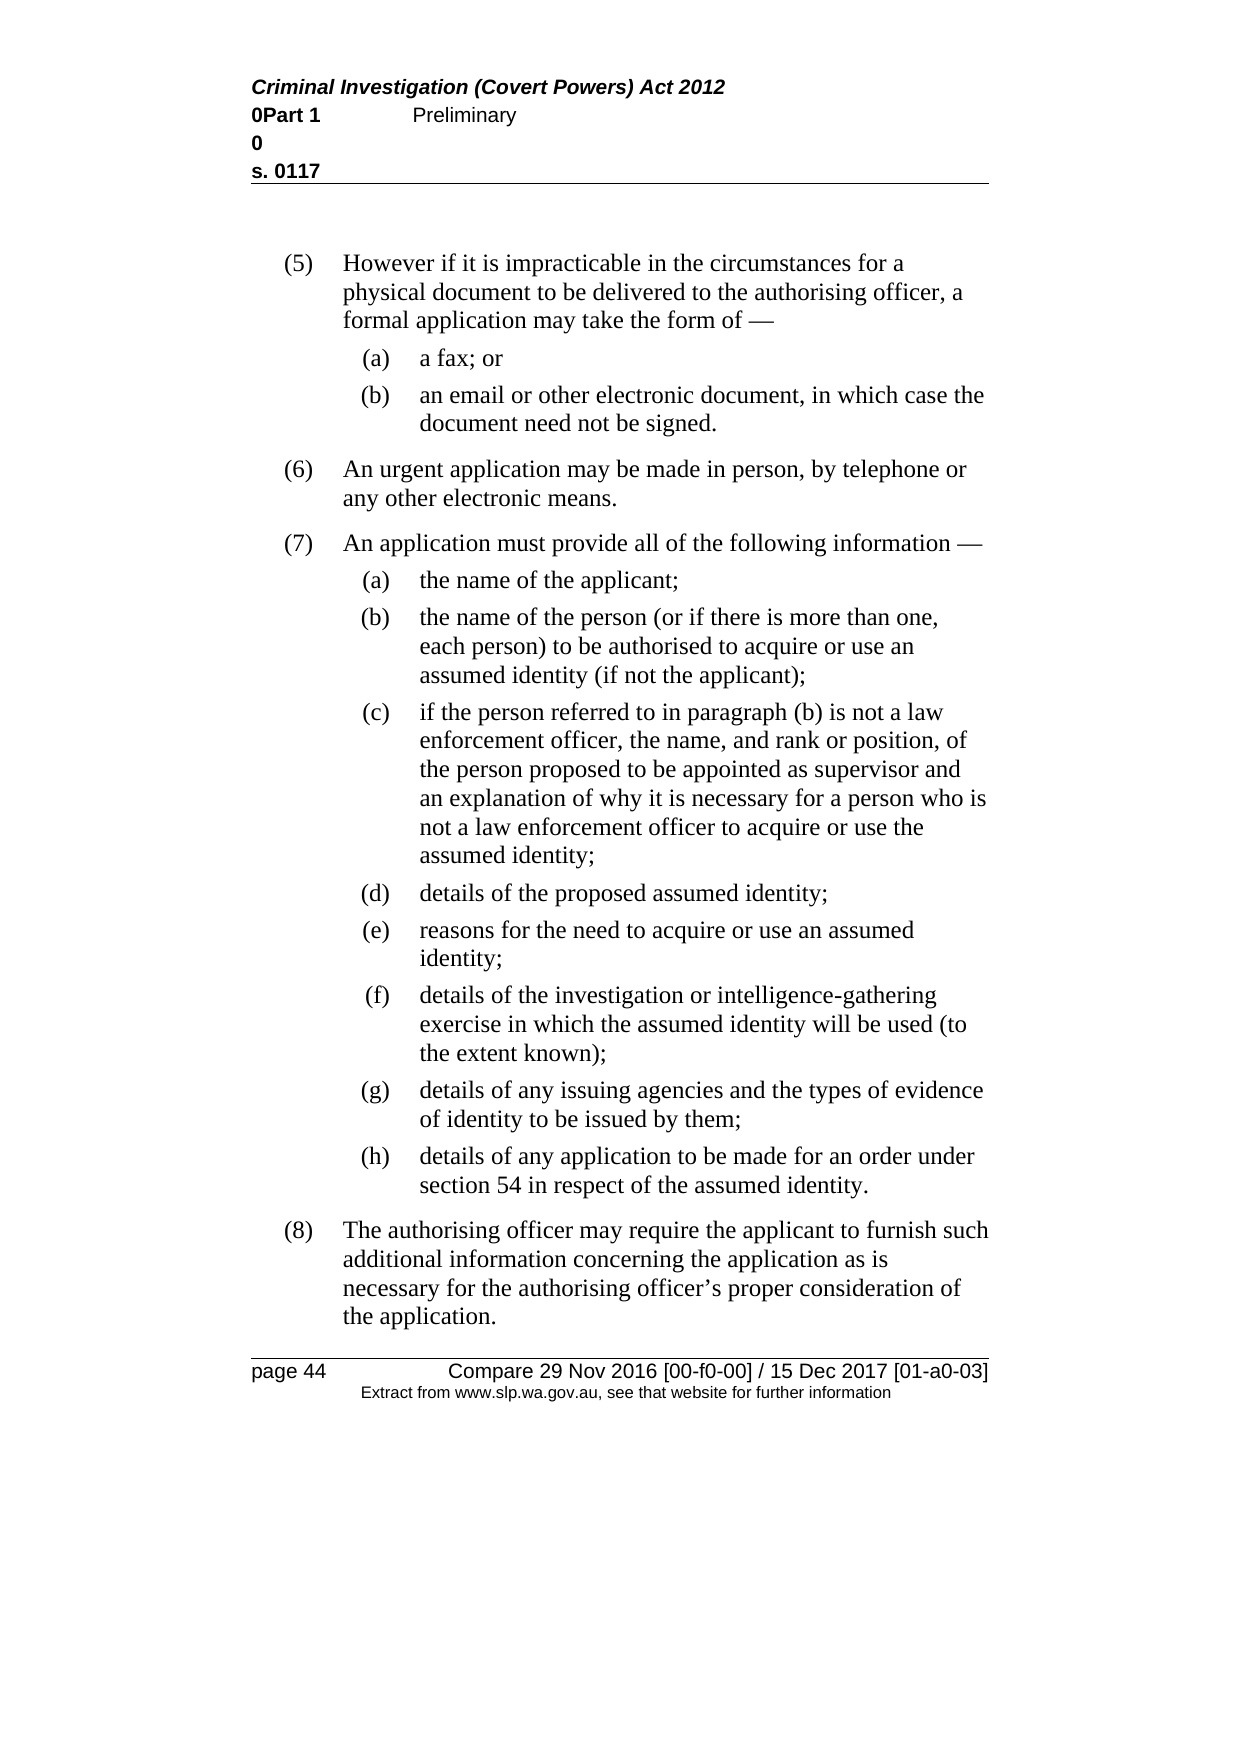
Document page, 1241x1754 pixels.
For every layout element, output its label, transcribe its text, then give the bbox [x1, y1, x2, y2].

text (6) An urgent application may be made in person, by telephone or any other electronic means. [251, 454, 989, 511]
text (g) details of any issuing agencies and the types of evidence of identity to be issued by them; [251, 1075, 989, 1133]
text (f) details of the investigation or intelligence-gathering exercise in which the assumed identity will be used (to the extent known); [251, 981, 989, 1067]
text (b) the name of the person (or if there is more than one, each person) to be authorised to acquire or use an assumed identity (if not the applicant); [251, 602, 989, 688]
text (h) details of any application to be made for an order under section 54 in respect of the assumed identity. [251, 1141, 989, 1198]
text (5) However if it is impracticable in the circumstances for a physical document to be delivered to the authorising officer, a formal application may take the form of — [251, 248, 989, 334]
text (d) details of the proposed assumed identity; [251, 878, 989, 906]
text (a) the name of the applicant; [251, 565, 989, 594]
text (a) a fax; or [251, 343, 989, 371]
text (e) reasons for the need to acquire or use an assumed identity; [251, 915, 989, 972]
text (8) The authorising officer may require the applicant to furnish such additional information concerning the application as is necessary for the authorising officer’s proper consideration of the application. [251, 1215, 989, 1330]
text (7) An application must provide all of the following information — [251, 528, 989, 557]
text (c) if the person referred to in paragraph (b) is not a law enforcement officer, the name, and rank or position, of the person proposed to be appointed as supervisor and an explanation of why it is necessary for a person who is not a law enforcement officer to acquire or use the assumed identity; [251, 697, 989, 869]
text (b) an email or other electronic document, in which case the document need not be signed. [251, 380, 989, 437]
